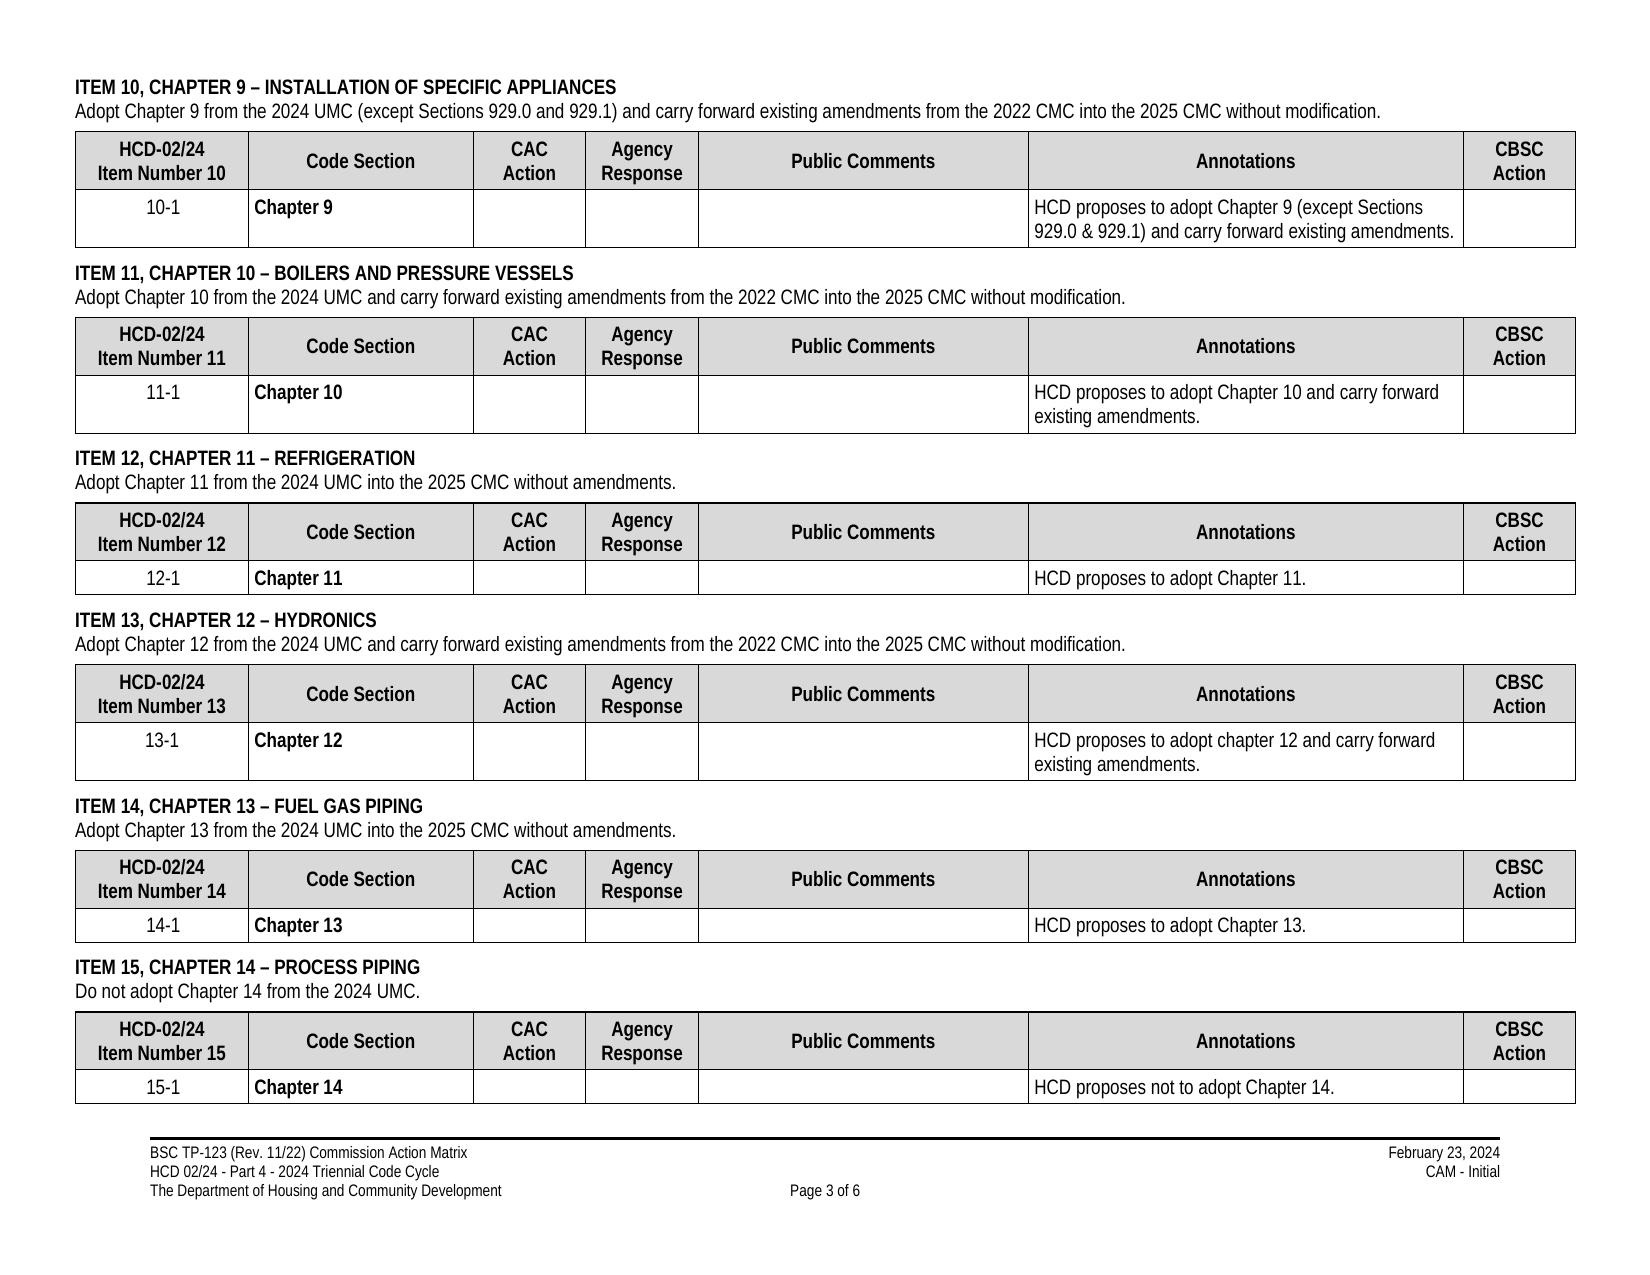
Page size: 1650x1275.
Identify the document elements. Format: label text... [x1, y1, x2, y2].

table_cell HCD proposes not to adopt Chapter 14. [1029, 1070, 1463, 1103]
table_header CBSC Action [1464, 1013, 1575, 1069]
table_cell [1464, 561, 1575, 594]
table_header Annotations [1029, 504, 1463, 560]
table_cell HCD proposes to adopt Chapter 13. [1029, 909, 1463, 942]
subtitle ITEM 15, Chapter 14 – process piping [75, 955, 1575, 979]
table_header CAC Action [474, 504, 585, 560]
table_header Code Section [249, 504, 473, 560]
table_cell [474, 190, 585, 247]
table_cell [586, 909, 698, 942]
table_cell [699, 1070, 1028, 1103]
table_header Code Section [249, 851, 473, 908]
table_header CBSC Action [1464, 665, 1575, 722]
table_cell [699, 909, 1028, 942]
table_cell 15-1 [76, 1070, 248, 1103]
table_header HCD-02/24 Item Number 13 [76, 665, 248, 722]
table_header HCD-02/24 Item Number 14 [76, 851, 248, 908]
table_cell [474, 909, 585, 942]
subtitle ITEM 13, Chapter 12 – hydronics [75, 608, 1575, 632]
table_header HCD-02/24 Item Number 11 [76, 318, 248, 375]
table_cell [474, 1070, 585, 1103]
table_cell Chapter 11 [249, 561, 473, 594]
table_header CBSC Action [1464, 318, 1575, 375]
table_cell Chapter 9 [249, 190, 473, 247]
table_cell [699, 190, 1028, 247]
table_header Code Section [249, 132, 473, 189]
table_header Public Comments [699, 851, 1028, 908]
table_cell [586, 723, 698, 780]
table_header Annotations [1029, 1013, 1463, 1069]
subtitle ITEM 11, Chapter 10 – boilers and pressure vessels [75, 261, 1575, 284]
table_header HCD-02/24 Item Number 12 [76, 504, 248, 560]
text Adopt Chapter 12 from the 2024 UMC and carry forward existing amendments from the 2022 CMC into the 2025 CMC without modification. [75, 632, 1575, 656]
table_cell [699, 561, 1028, 594]
table_cell [474, 561, 585, 594]
table_header CBSC Action [1464, 132, 1575, 189]
subtitle ITEM 14, Chapter 13 – fuel gas piping [75, 793, 1575, 817]
table_cell [474, 376, 585, 433]
table_cell Chapter 12 [249, 723, 473, 780]
table_header CAC Action [474, 318, 585, 375]
subtitle ITEM 12, Chapter 11 – Refrigeration [75, 446, 1575, 470]
text Adopt Chapter 13 from the 2024 UMC into the 2025 CMC without amendments. [75, 817, 1575, 841]
table_cell [1464, 376, 1575, 433]
table_header Code Section [249, 665, 473, 722]
table_header Code Section [249, 318, 473, 375]
table_header Agency Response [586, 665, 698, 722]
table_cell HCD proposes to adopt Chapter 11. [1029, 561, 1463, 594]
table_header Public Comments [699, 318, 1028, 375]
table_cell Chapter 14 [249, 1070, 473, 1103]
table_header Agency Response [586, 1013, 698, 1069]
table_cell [1464, 723, 1575, 780]
table_header Annotations [1029, 851, 1463, 908]
subtitle ITEM 10, Chapter 9 – installation of specific appliances [75, 75, 1575, 99]
table_cell [1464, 909, 1575, 942]
table_cell 12-1 [76, 561, 248, 594]
table_cell HCD proposes to adopt Chapter 9 (except Sections 929.0 & 929.1) and carry forward existing amendments. [1029, 190, 1463, 247]
table_header HCD-02/24 Item Number 10 [76, 132, 248, 189]
table_cell 13-1 [76, 723, 248, 780]
table_header Public Comments [699, 504, 1028, 560]
table_header Annotations [1029, 132, 1463, 189]
table_cell [586, 561, 698, 594]
table_header CAC Action [474, 851, 585, 908]
table_header Agency Response [586, 851, 698, 908]
table_header Public Comments [699, 665, 1028, 722]
table_header Annotations [1029, 318, 1463, 375]
table_cell [474, 723, 585, 780]
text Adopt Chapter 11 from the 2024 UMC into the 2025 CMC without amendments. [75, 470, 1575, 494]
table_header Public Comments [699, 1013, 1028, 1069]
table_cell [586, 190, 698, 247]
table_cell Chapter 10 [249, 376, 473, 433]
table_header Agency Response [586, 132, 698, 189]
table_cell 11-1 [76, 376, 248, 433]
table_header Agency Response [586, 504, 698, 560]
table_header Agency Response [586, 318, 698, 375]
table_header Annotations [1029, 665, 1463, 722]
table_cell [699, 723, 1028, 780]
table_cell [699, 376, 1028, 433]
table_cell Chapter 13 [249, 909, 473, 942]
table_cell HCD proposes to adopt Chapter 10 and carry forward existing amendments. [1029, 376, 1463, 433]
table_header CAC Action [474, 665, 585, 722]
table_header Public Comments [699, 132, 1028, 189]
table_cell [1464, 1070, 1575, 1103]
table_cell HCD proposes to adopt chapter 12 and carry forward existing amendments. [1029, 723, 1463, 780]
table_header Code Section [249, 1013, 473, 1069]
table_cell [1464, 190, 1575, 247]
table_cell 14-1 [76, 909, 248, 942]
table_cell 10-1 [76, 190, 248, 247]
table_header CBSC Action [1464, 504, 1575, 560]
table_cell [586, 1070, 698, 1103]
table_cell [586, 376, 698, 433]
text Adopt Chapter 9 from the 2024 UMC (except Sections 929.0 and 929.1) and carry forward existing amendments from the 2022 CMC into the 2025 CMC without modification. [75, 99, 1575, 123]
text Adopt Chapter 10 from the 2024 UMC and carry forward existing amendments from the 2022 CMC into the 2025 CMC without modification. [75, 284, 1575, 308]
table_header CAC Action [474, 1013, 585, 1069]
table_header CBSC Action [1464, 851, 1575, 908]
text Do not adopt Chapter 14 from the 2024 UMC. [75, 979, 1575, 1003]
table_header HCD-02/24 Item Number 15 [76, 1013, 248, 1069]
table_header CAC Action [474, 132, 585, 189]
